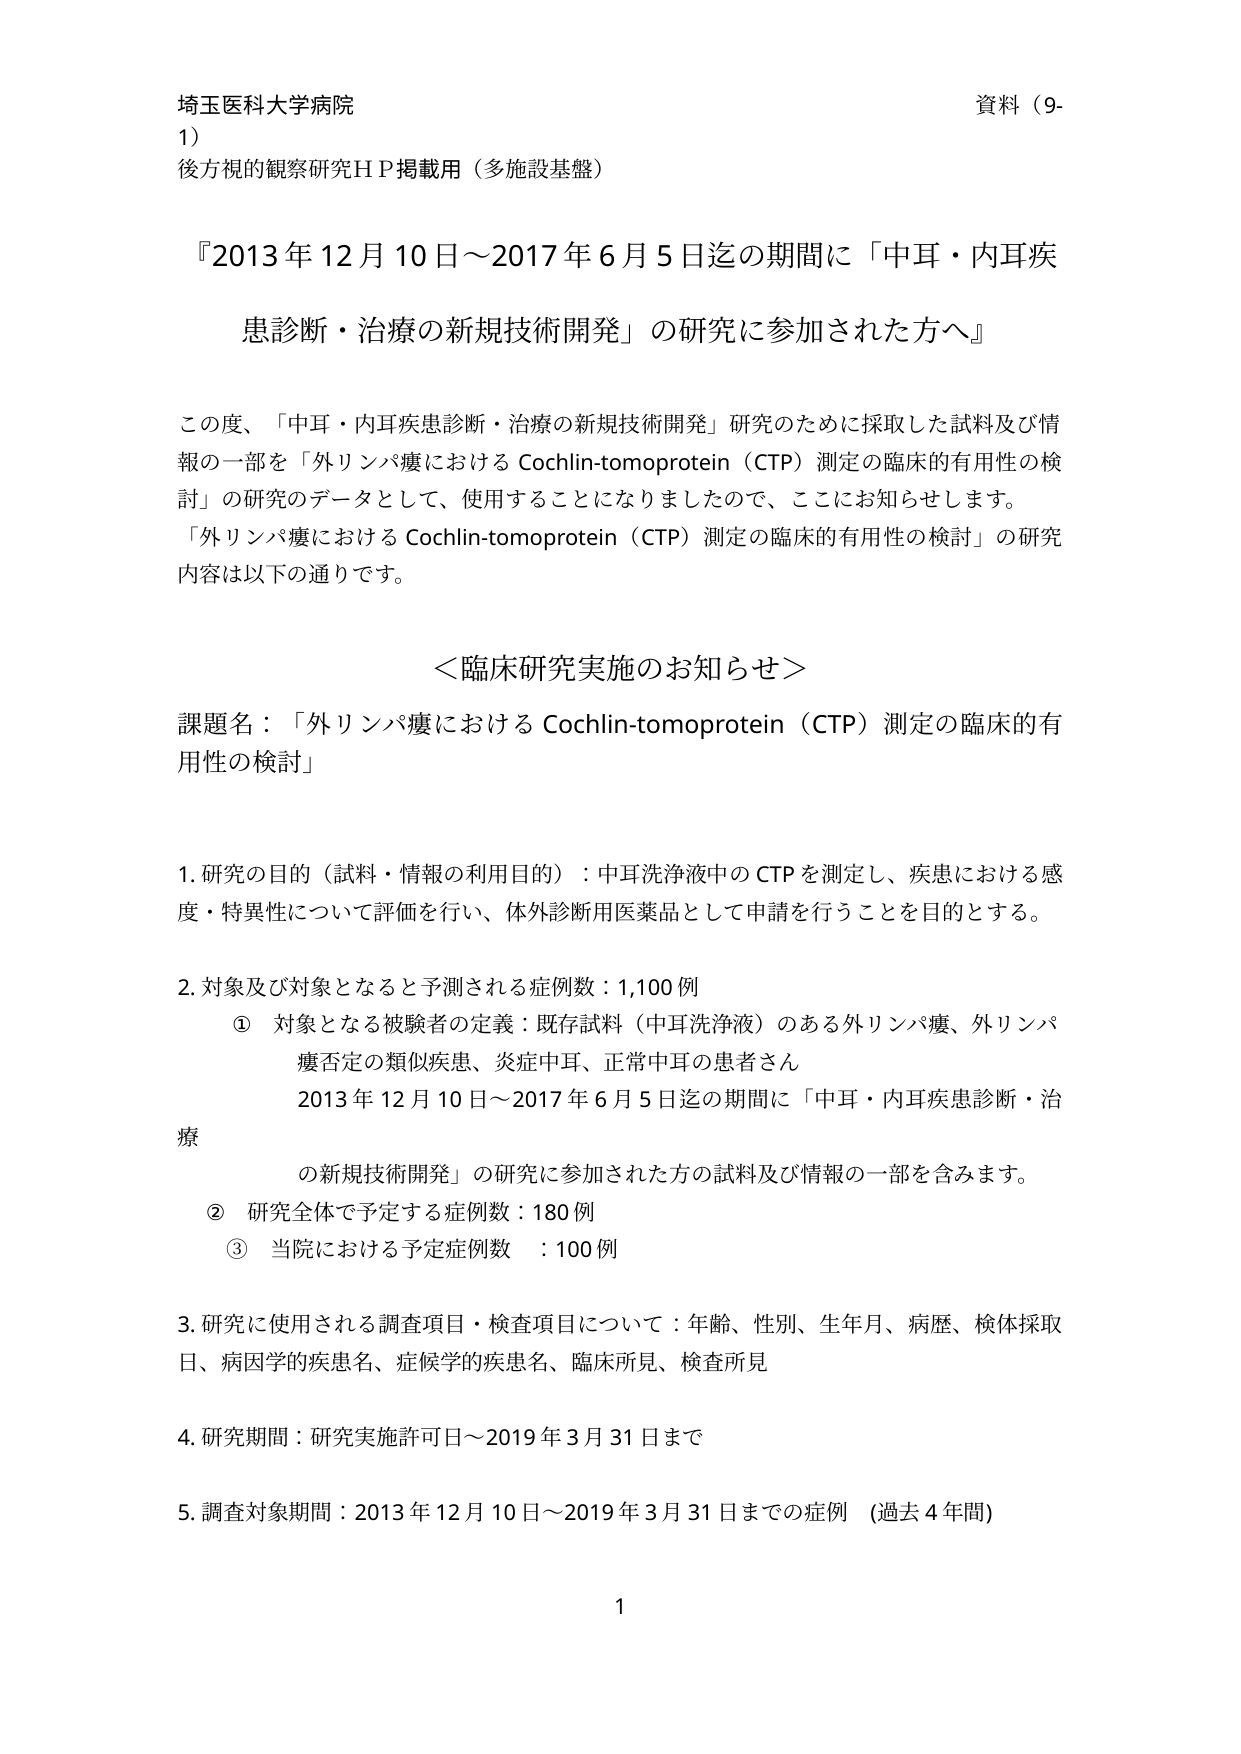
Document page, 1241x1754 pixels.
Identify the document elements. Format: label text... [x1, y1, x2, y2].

text 3. 研究に使用される調査項目・検査項目について：年齢、性別、生年月、病歴、検体採取日、病因学的疾患名、症候学的疾患名、臨床所見、検査所見 [177, 1304, 1063, 1379]
text 2. 対象及び対象となると予測される症例数：1,100例 [177, 967, 1063, 1004]
text この度、「中耳・内耳疾患診断・治療の新規技術開発」研究のために採取した試料及び情報の一部を「外リンパ瘻におけるCochlin-tomoprotein（CTP）測定の臨床的有用性の検討」の研究のデータとして、使用することになりましたので、ここにお知らせします。 [177, 404, 1063, 517]
text ① 対象となる被験者の定義：既存試料（中耳洗浄液）のある外リンパ瘻、外リンパ [177, 1004, 1063, 1042]
text ③ 当院における予定症例数 ：100例 [177, 1229, 1063, 1267]
text 1. 研究の目的（試料・情報の利用目的）：中耳洗浄液中のCTPを測定し、疾患における感度・特異性について評価を行い、体外診断用医薬品として申請を行うことを目的とする。 [177, 854, 1063, 929]
text 『2013年12月10日～2017年6月5日迄の期間に「中耳・内耳疾患診断・治療の新規技術開発」の研究に参加された方へ』 [177, 217, 1063, 367]
text 2013年12月10日～2017年6月5日迄の期間に「中耳・内耳疾患診断・治療 [177, 1079, 1063, 1154]
text 4. 研究期間：研究実施許可日～2019年3月31日まで [177, 1417, 1063, 1454]
text 課題名：「外リンパ瘻におけるCochlin-tomoprotein（CTP）測定の臨床的有用性の検討」 [177, 704, 1063, 779]
text の新規技術開発」の研究に参加された方の試料及び情報の一部を含みます。 [177, 1154, 1063, 1192]
text ＜臨床研究実施のお知らせ＞ [177, 629, 1063, 704]
text 5. 調査対象期間：2013年12月10日～2019年3月31日までの症例 (過去4年間) [177, 1492, 1063, 1529]
text 瘻否定の類似疾患、炎症中耳、正常中耳の患者さん [177, 1042, 1063, 1079]
text 「外リンパ瘻におけるCochlin-tomoprotein（CTP）測定の臨床的有用性の検討」の研究内容は以下の通りです。 [177, 517, 1063, 592]
text ② 研究全体で予定する症例数：180例 [177, 1192, 1063, 1229]
